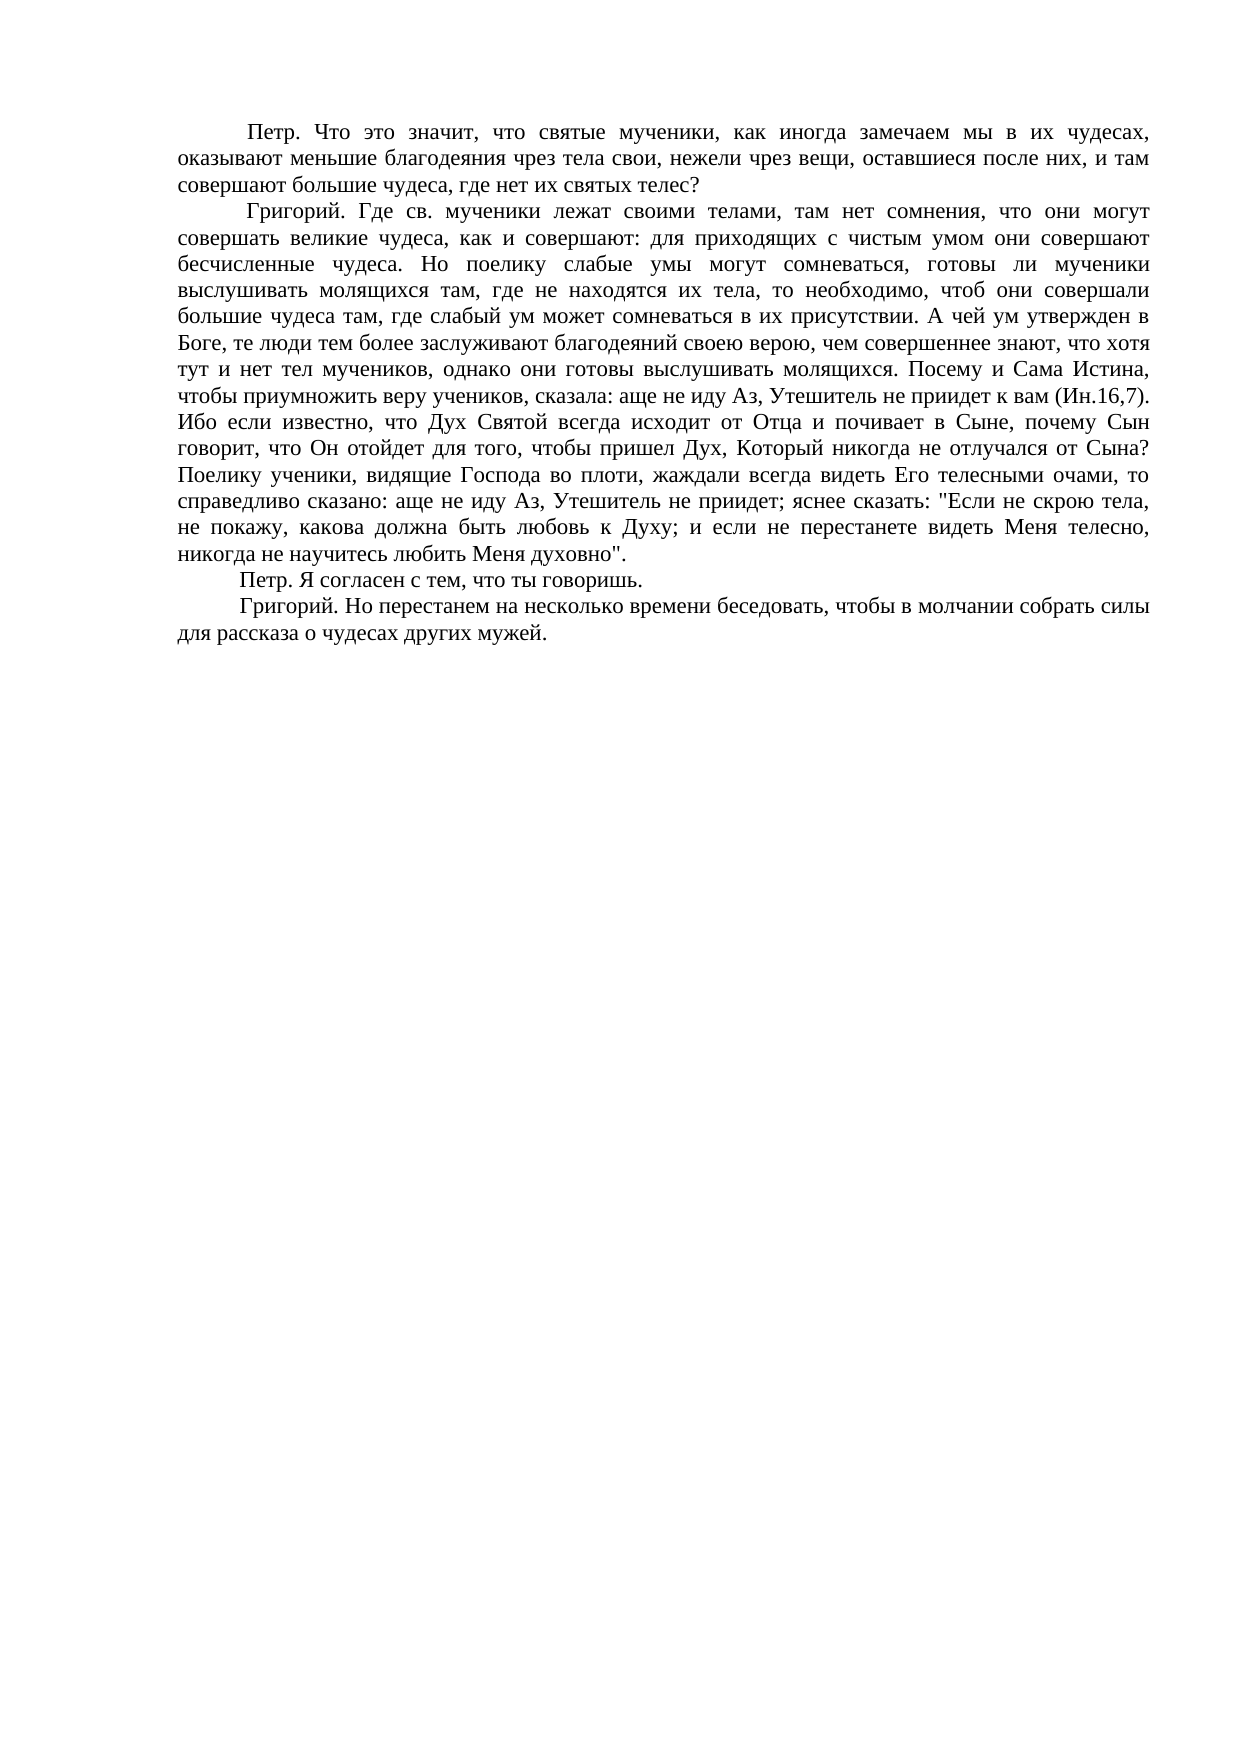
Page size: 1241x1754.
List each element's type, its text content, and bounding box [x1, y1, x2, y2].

text Григорий. Но перестанем на несколько времени беседовать, чтобы в молчании собрать силы для рассказа о чудесах других мужей. [177, 592, 1152, 645]
text Петр. Я согласен с тем, что ты говоришь. [177, 566, 1152, 592]
text Петр. Что это значит, что святые мученики, как иногда замечаем мы в их чудесах, оказывают меньшие благодеяния чрез тела свои, нежели чрез вещи, оставшиеся после них, и там совершают большие чудеса, где нет их святых телес? [177, 118, 1152, 197]
text Григорий. Где св. мученики лежат своими телами, там нет сомнения, что они могут совершать великие чудеса, как и совершают: для приходящих с чистым умом они совершают бесчисленные чудеса. Но поелику слабые умы могут сомневаться, готовы ли мученики выслушивать молящихся там, где не находятся их тела, то необходимо, чтоб они совершали большие чудеса там, где слабый ум может сомневаться в их присутствии. А чей ум утвержден в Боге, те люди тем более заслуживают благодеяний своею верою, чем совершеннее знают, что хотя тут и нет тел мучеников, однако они готовы выслушивать молящихся. Посему и Сама Истина, чтобы приумножить веру учеников, сказала: аще не иду Аз, Утешитель не приидет к вам (Ин.16,7). Ибо если известно, что Дух Святой всегда исходит от Отца и почивает в Сыне, почему Сын говорит, что Он отойдет для того, чтобы пришел Дух, Который никогда не отлучался от Сына? Поелику ученики, видящие Господа во плоти, жаждали всегда видеть Его телесными очами, то справедливо сказано: аще не иду Аз, Утешитель не приидет; яснее сказать: "Если не скрою тела, не покажу, какова должна быть любовь к Духу; и если не перестанете видеть Меня телесно, никогда не научитесь любить Меня духовно". [177, 197, 1152, 566]
